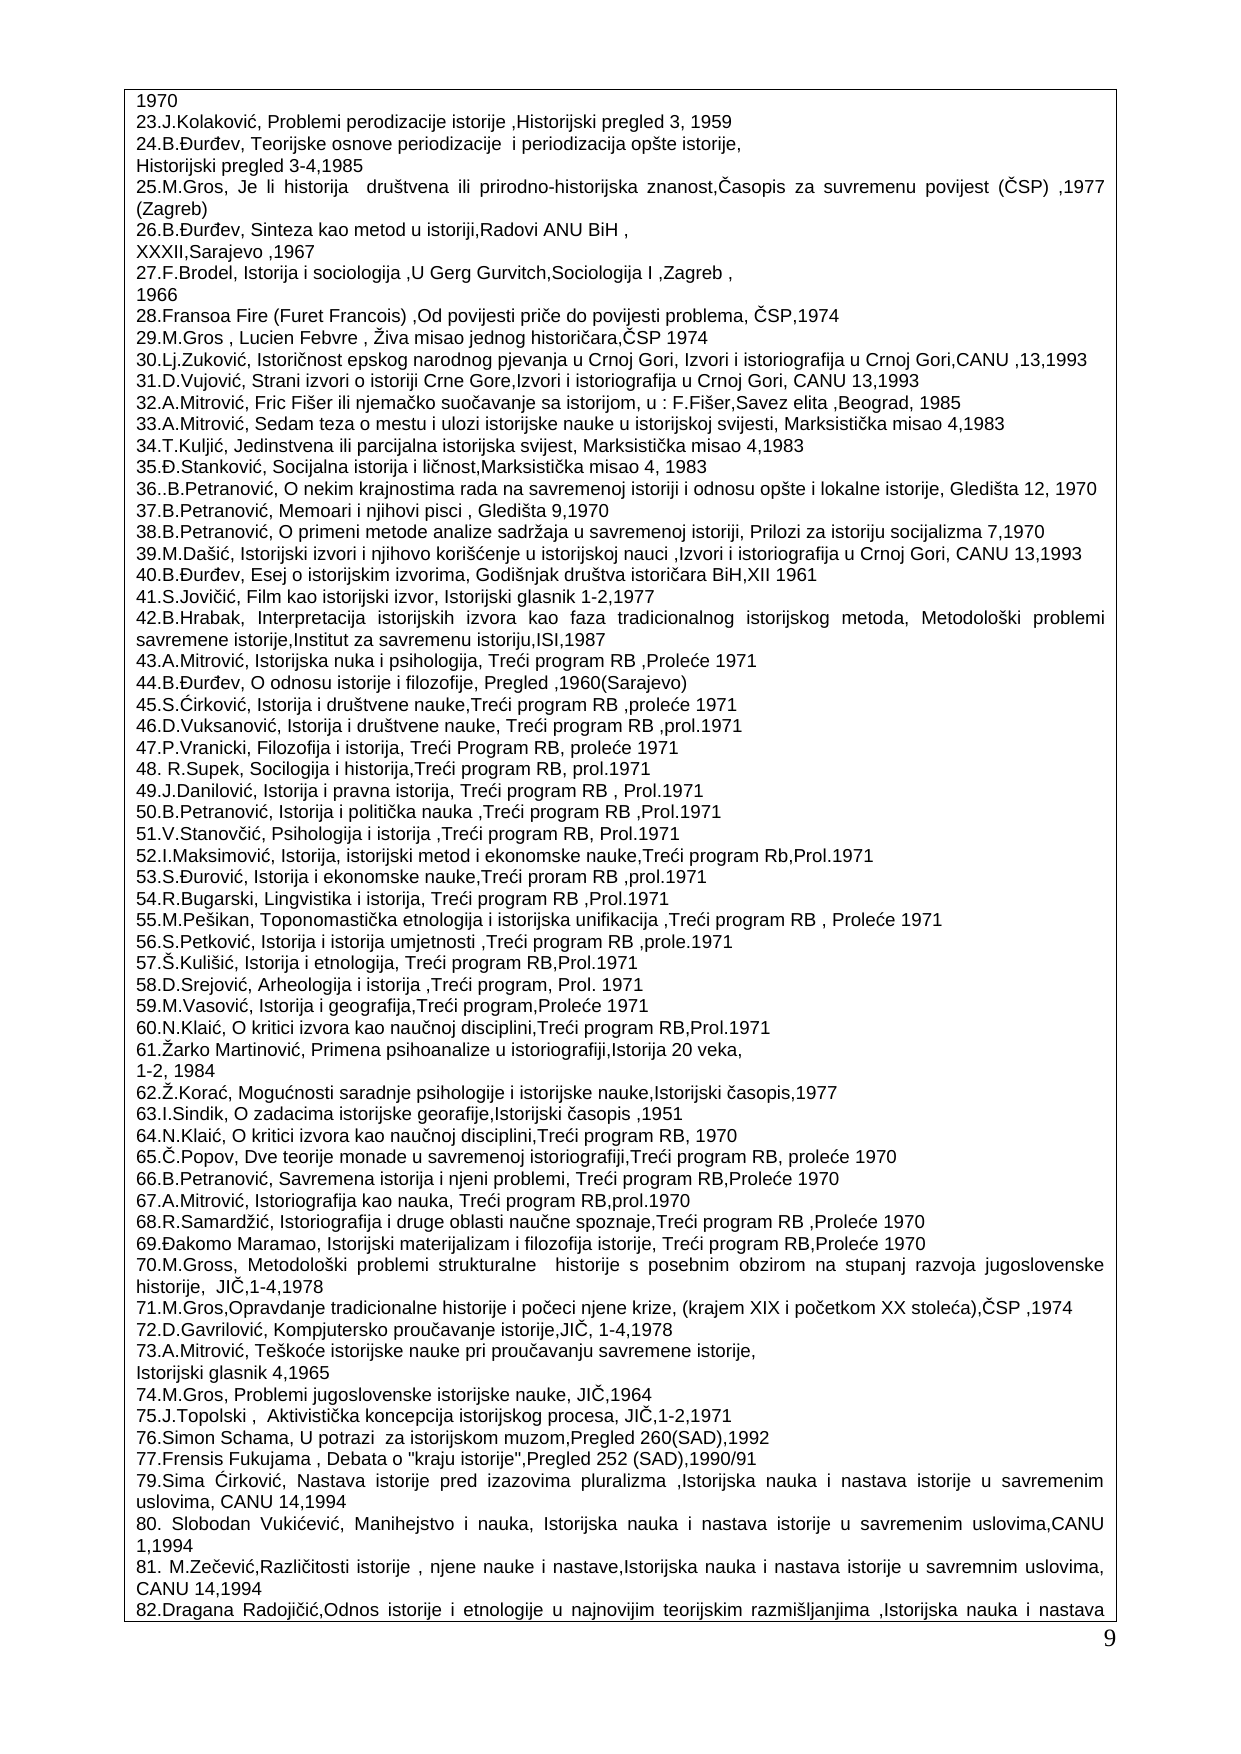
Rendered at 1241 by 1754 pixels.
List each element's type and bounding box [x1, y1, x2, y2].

table_cell [125, 90, 1116, 1621]
